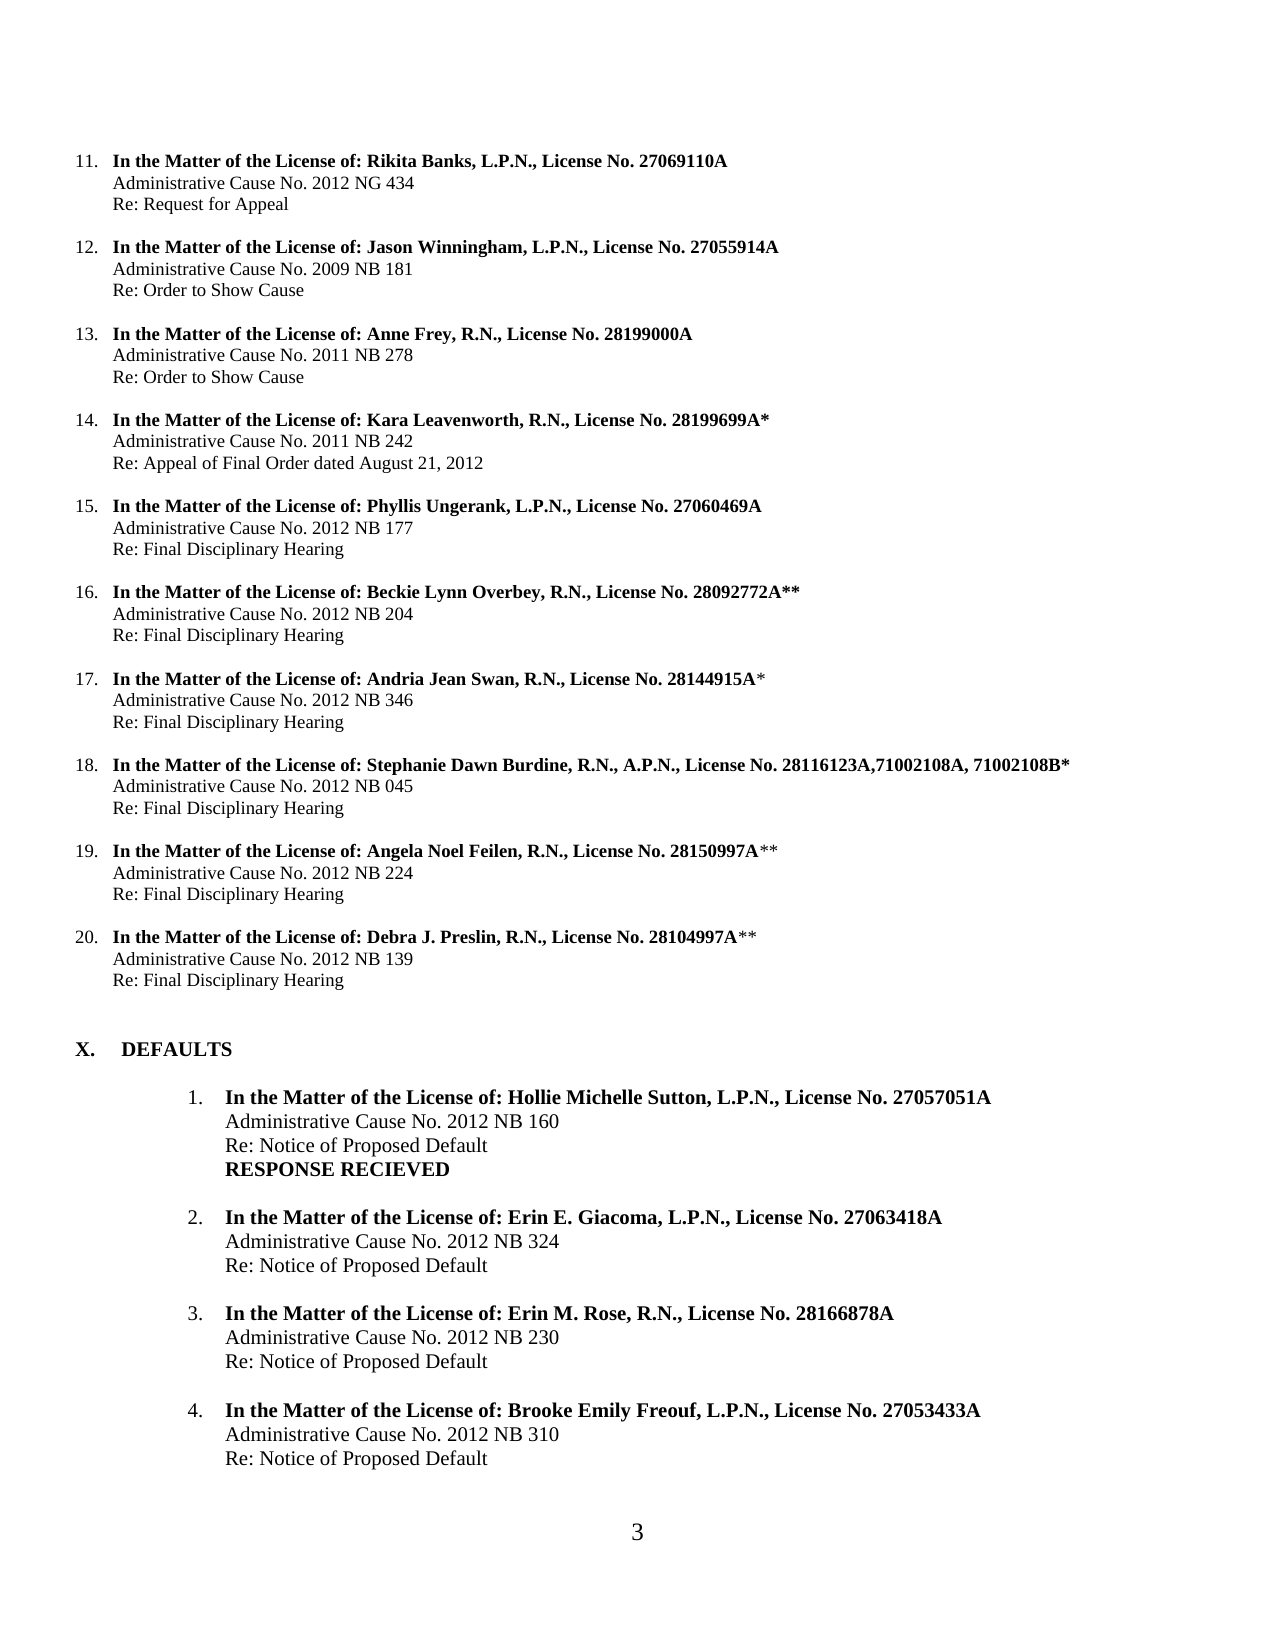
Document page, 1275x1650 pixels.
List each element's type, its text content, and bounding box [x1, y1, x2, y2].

list In the Matter of the License of: Jason Winningham, L.P.N., License No. 27055914A Administrative Cause No. 2009 NB 181 Re: Order to Show Cause [75, 236, 1183, 301]
list In the Matter of the License of: Hollie Michelle Sutton, L.P.N., License No. 27057051A Administrative Cause No. 2012 NB 160 Re: Notice of Proposed Default [187, 1085, 1125, 1157]
list In the Matter of the License of: Andria Jean Swan, R.N., License No. 28144915A* Administrative Cause No. 2012 NB 346 Re: Final Disciplinary Hearing [75, 667, 1125, 732]
list In the Matter of the License of: Erin M. Rose, R.N., License No. 28166878A Administrative Cause No. 2012 NB 230 Re: Notice of Proposed Default [187, 1301, 1125, 1373]
list In the Matter of the License of: Stephanie Dawn Burdine, R.N., A.P.N., License No. 28116123A,71002108A, 71002108B* Administrative Cause No. 2012 NB 045 Re: Final Disciplinary Hearing [75, 754, 1125, 818]
list In the Matter of the License of: Phyllis Ungerank, L.P.N., License No. 27060469A Administrative Cause No. 2012 NB 177 Re: Final Disciplinary Hearing [75, 495, 1125, 560]
list In the Matter of the License of: Beckie Lynn Overbey, R.N., License No. 28092772A** Administrative Cause No. 2012 NB 204 Re: Final Disciplinary Hearing [75, 581, 1125, 646]
list In the Matter of the License of: Anne Frey, R.N., License No. 28199000A Administrative Cause No. 2011 NB 278 Re: Order to Show Cause [75, 322, 1183, 387]
list In the Matter of the License of: Angela Noel Feilen, R.N., License No. 28150997A** Administrative Cause No. 2012 NB 224 Re: Final Disciplinary Hearing [75, 840, 1125, 905]
list In the Matter of the License of: Erin E. Giacoma, L.P.N., License No. 27063418A Administrative Cause No. 2012 NB 324 Re: Notice of Proposed Default [187, 1205, 1125, 1277]
subtitle X. DEFAULTS [75, 1037, 1183, 1061]
list In the Matter of the License of: Kara Leavenworth, R.N., License No. 28199699A* Administrative Cause No. 2011 NB 242 Re: Appeal of Final Order dated August 21, 2012 [75, 409, 1125, 473]
list In the Matter of the License of: Brooke Emily Freouf, L.P.N., License No. 27053433A Administrative Cause No. 2012 NB 310 Re: Notice of Proposed Default [187, 1397, 1125, 1470]
list RESPONSE RECIEVED [225, 1157, 1125, 1181]
list In the Matter of the License of: Rikita Banks, L.P.N., License No. 27069110A Administrative Cause No. 2012 NG 434 Re: Request for Appeal [75, 150, 1183, 215]
list In the Matter of the License of: Debra J. Preslin, R.N., License No. 28104997A** Administrative Cause No. 2012 NB 139 Re: Final Disciplinary Hearing [75, 926, 1125, 991]
